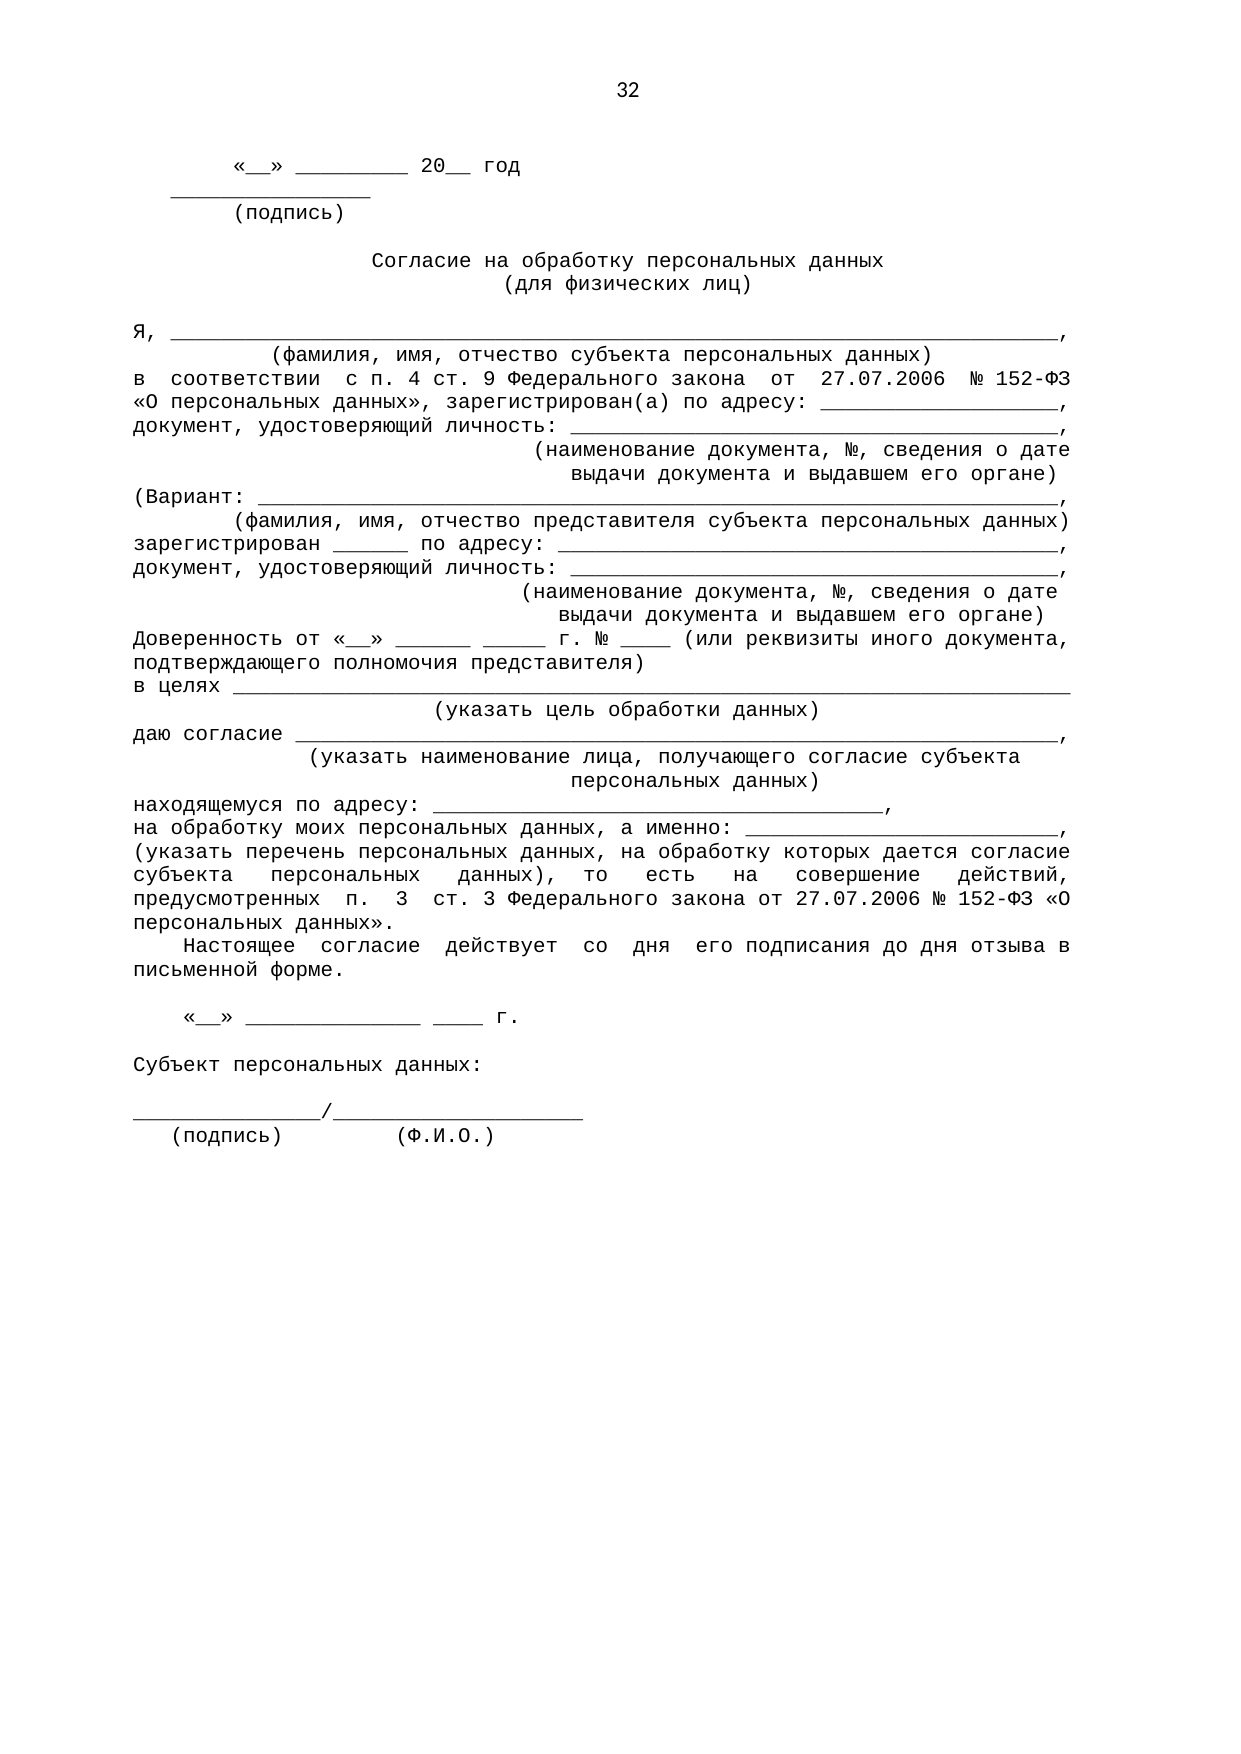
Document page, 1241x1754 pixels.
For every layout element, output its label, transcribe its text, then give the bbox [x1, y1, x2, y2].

text Настоящее согласие действует со дня его подписания до дня отзыва в [133, 935, 1122, 959]
text (наименование документа, №, сведения о дате [133, 439, 1122, 462]
text предусмотренных п. 3 ст. 3 Федерального закона от 27.07.2006 № 152-ФЗ «О [133, 888, 1122, 912]
text (фамилия, имя, отчество представителя субъекта персональных данных) [133, 510, 1122, 533]
text «О персональных данных», зарегистрирован(а) по адресу: ___________________, [133, 392, 1122, 415]
text ________________ [133, 179, 1122, 202]
text подтверждающего полномочия представителя) [133, 652, 1122, 675]
text выдачи документа и выдавшем его органе) [133, 462, 1122, 486]
text «__» _________ 20__ год [133, 155, 1122, 179]
text находящемуся по адресу: ____________________________________, [133, 793, 1122, 817]
text (указать наименование лица, получающего согласие субъекта [133, 746, 1122, 770]
text «__» ______________ ____ г. [133, 1006, 1122, 1030]
text документ, удостоверяющий личность: _______________________________________, [133, 557, 1122, 581]
text письменной форме. [133, 959, 1122, 983]
text Доверенность от «__» ______ _____ г. № ____ (или реквизиты иного документа, [133, 628, 1122, 652]
text даю согласие _____________________________________________________________, [133, 723, 1122, 746]
text выдачи документа и выдавшем его органе) [133, 604, 1122, 628]
text (фамилия, имя, отчество субъекта персональных данных) [133, 344, 1122, 368]
text (указать перечень персональных данных, на обработку которых дается согласие [133, 841, 1122, 864]
text Я, _______________________________________________________________________, [133, 321, 1122, 344]
text (наименование документа, №, сведения о дате [133, 581, 1122, 604]
text Субъект персональных данных: [133, 1054, 1122, 1077]
text документ, удостоверяющий личность: _______________________________________, [133, 415, 1122, 439]
text _______________/____________________ [133, 1101, 1122, 1124]
text субъекта персональных данных), то есть на совершение действий, [133, 864, 1122, 888]
text (для физических лиц) [133, 273, 1122, 297]
text зарегистрирован ______ по адресу: ________________________________________, [133, 533, 1122, 557]
text (Вариант: ________________________________________________________________, [133, 486, 1122, 510]
text персональных данных) [133, 770, 1122, 793]
text (подпись) (Ф.И.О.) [133, 1124, 1122, 1148]
text (подпись) [133, 202, 1122, 226]
text в соответствии с п. 4 ст. 9 Федерального закона от 27.07.2006 № 152-ФЗ [133, 368, 1122, 392]
text на обработку моих персональных данных, а именно: _________________________, [133, 817, 1122, 841]
text в целях ___________________________________________________________________ [133, 675, 1122, 699]
text (указать цель обработки данных) [133, 699, 1122, 723]
text персональных данных». [133, 912, 1122, 935]
text Согласие на обработку персональных данных [133, 250, 1122, 273]
